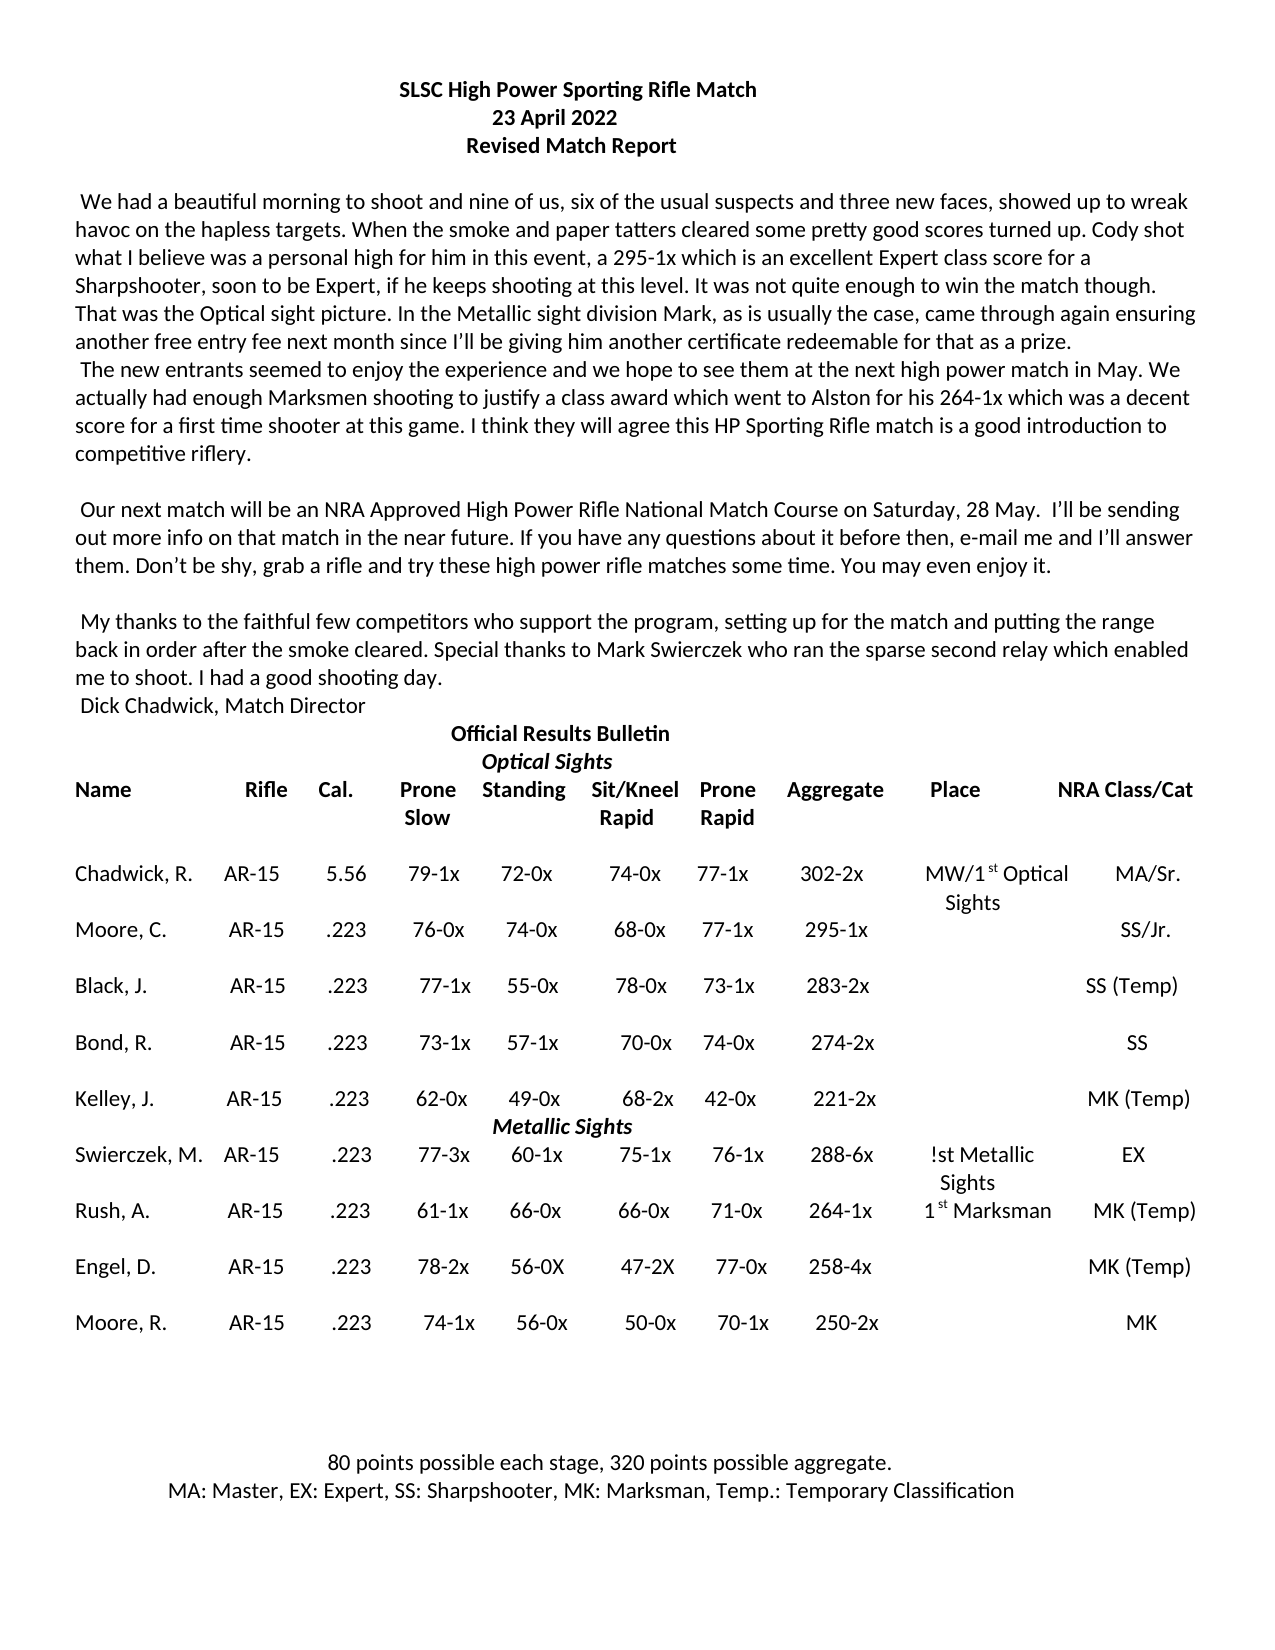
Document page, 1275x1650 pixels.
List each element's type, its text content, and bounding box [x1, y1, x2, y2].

text Sights [75, 1168, 1200, 1196]
text The new entrants seemed to enjoy the experience and we hope to see them at the next high power match in May. We actually had enough Marksmen shooting to justify a class award which went to Alston for his 264-1x which was a decent score for a first time shooter at this game. I think they will agree this HP Sporting Rifle match is a good introduction to competitive riflery. [75, 355, 1200, 467]
text Moore, C. AR-15 .223 76-0x 74-0x 68-0x 77-1x 295-1x SS/Jr. [75, 916, 1200, 944]
text Kelley, J. AR-15 .223 62-0x 49-0x 68-2x 42-0x 221-2x MK (Temp) [75, 1084, 1200, 1112]
text My thanks to the faithful few competitors who support the program, setting up for the match and putting the range back in order after the smoke cleared. Special thanks to Mark Swierczek who ran the sparse second relay which enabled me to shoot. I had a good shooting day. [75, 607, 1200, 691]
text Optical Sights Name Rifle Cal. Prone Standing Sit/Kneel Prone Aggregate Place NRA Class/Cat [75, 747, 1200, 803]
text Bond, R. AR-15 .223 73-1x 57-1x 70-0x 74-0x 274-2x SS [75, 1028, 1200, 1056]
text Moore, R. AR-15 .223 74-1x 56-0x 50-0x 70-1x 250-2x MK [75, 1308, 1200, 1336]
text Rush, A. AR-15 .223 61-1x 66-0x 66-0x 71-0x 264-1x 1st Marksman MK (Temp) [75, 1196, 1200, 1224]
text Engel, D. AR-15 .223 78-2x 56-0X 47-2X 77-0x 258-4x MK (Temp) [75, 1252, 1200, 1280]
text Swierczek, M. AR-15 .223 77-3x 60-1x 75-1x 76-1x 288-6x !st Metallic EX [75, 1140, 1200, 1168]
text 23 April 2022 [75, 103, 1200, 131]
text Black, J. AR-15 .223 77-1x 55-0x 78-0x 73-1x 283-2x SS (Temp) [75, 972, 1200, 1000]
text MA: Master, EX: Expert, SS: Sharpshooter, MK: Marksman, Temp.: Temporary Classification [75, 1476, 1200, 1504]
text Official Results Bulletin [75, 719, 1200, 747]
text Chadwick, R. AR-15 5.56 79-1x 72-0x 74-0x 77-1x 302-2x MW/1st Optical MA/Sr. [75, 859, 1200, 888]
text 80 points possible each stage, 320 points possible aggregate. [75, 1448, 1200, 1476]
text Revised Match Report [75, 131, 1200, 159]
text SLSC High Power Sporting Rifle Match [75, 75, 1200, 103]
text Slow Rapid Rapid [75, 803, 1200, 832]
text Metallic Sights [75, 1112, 1200, 1140]
text Dick Chadwick, Match Director [75, 691, 1200, 719]
text Our next match will be an NRA Approved High Power Rifle National Match Course on Saturday, 28 May. I’ll be sending out more info on that match in the near future. If you have any questions about it before then, e-mail me and I’ll answer them. Don’t be shy, grab a rifle and try these high power rifle matches some time. You may even enjoy it. [75, 495, 1200, 579]
text Sights [75, 888, 1200, 916]
text We had a beautiful morning to shoot and nine of us, six of the usual suspects and three new faces, showed up to wreak havoc on the hapless targets. When the smoke and paper tatters cleared some pretty good scores turned up. Cody shot what I believe was a personal high for him in this event, a 295-1x which is an excellent Expert class score for a Sharpshooter, soon to be Expert, if he keeps shooting at this level. It was not quite enough to win the match though. That was the Optical sight picture. In the Metallic sight division Mark, as is usually the case, came through again ensuring another free entry fee next month since I’ll be giving him another certificate redeemable for that as a prize. [75, 187, 1200, 355]
